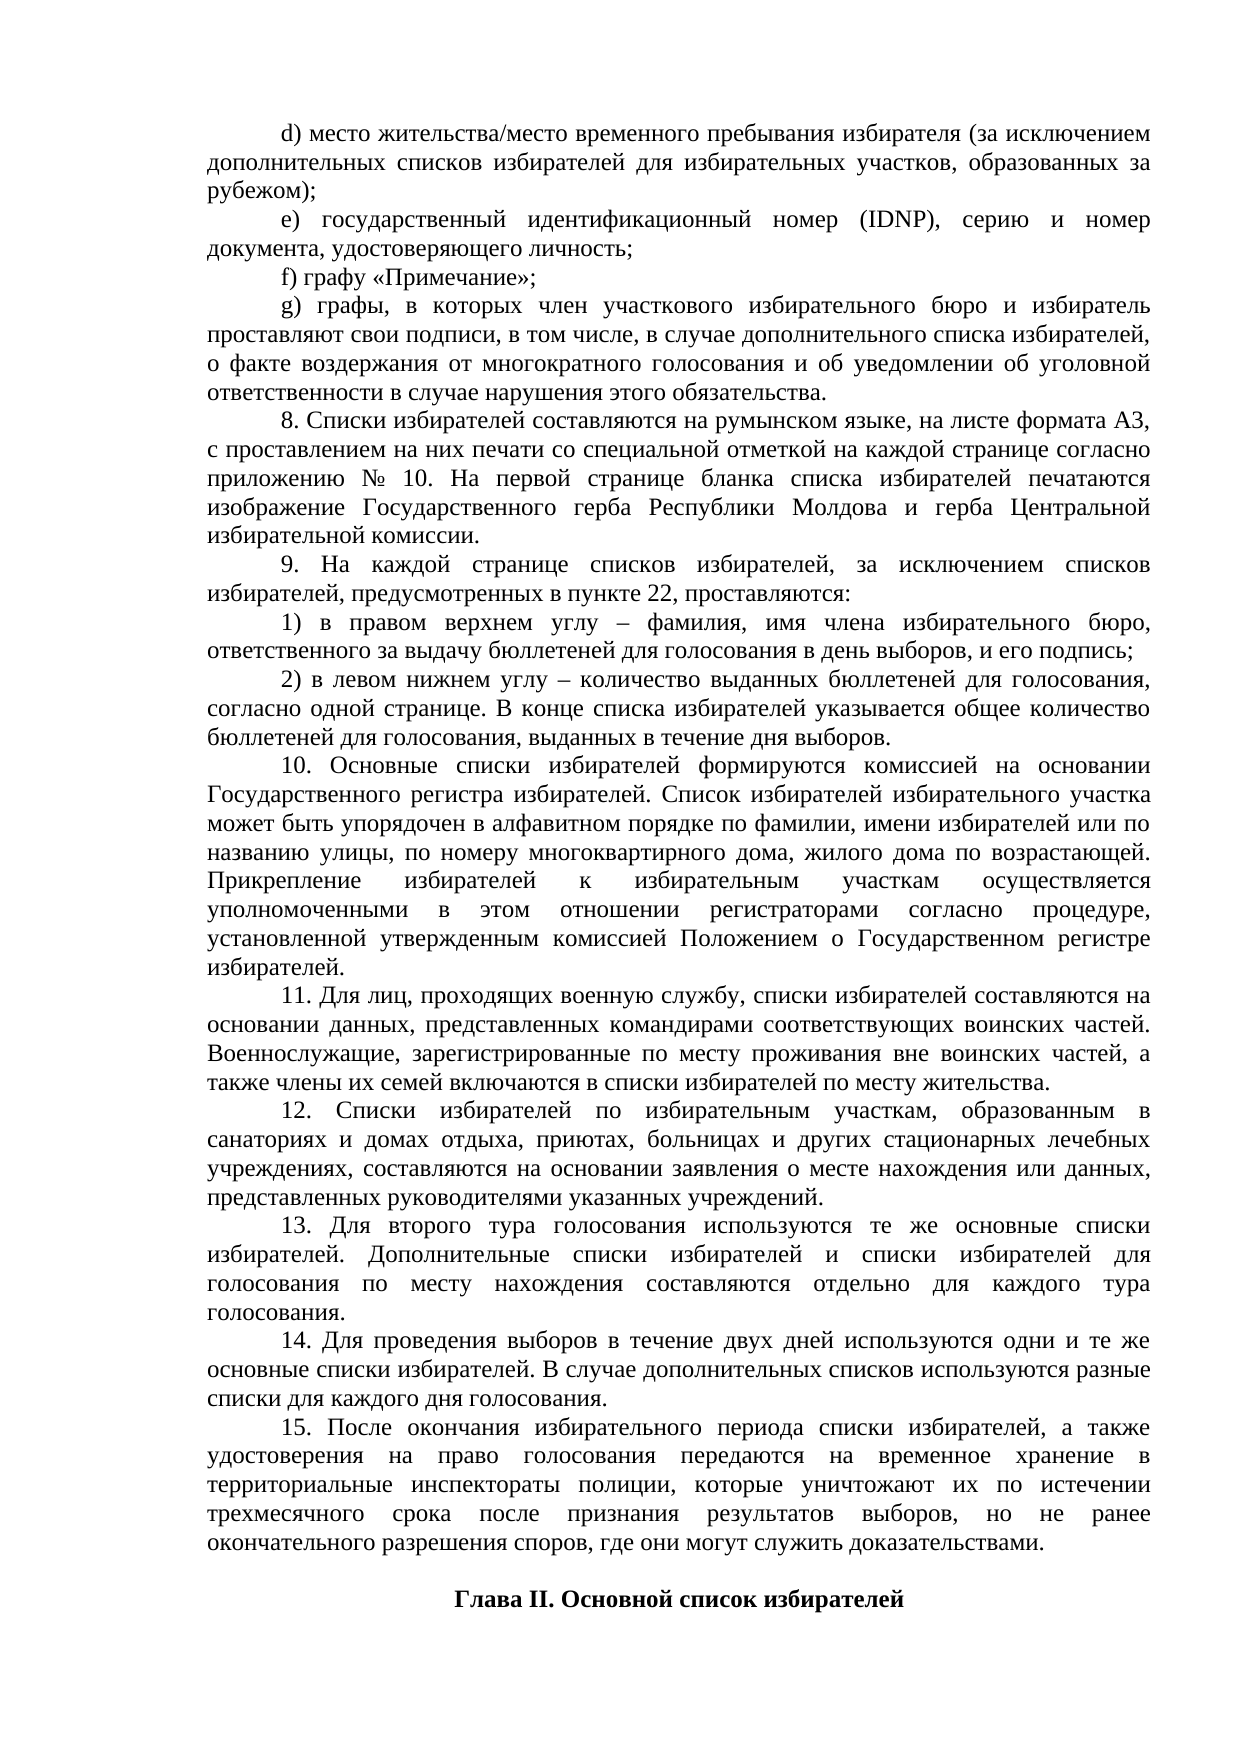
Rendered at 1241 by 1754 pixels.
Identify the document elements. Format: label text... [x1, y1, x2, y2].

text d) место жительства/место временного пребывания избирателя (за исключением дополнительных списков избирателей для избирательных участков, образованных за рубежом); [207, 118, 1152, 204]
text 1) в правом верхнем углу – фамилия, имя члена избирательного бюро, ответственного за выдачу бюллетеней для голосования в день выборов, и его подпись; [207, 607, 1152, 664]
text 9. На каждой странице списков избирателей, за исключением списков избирателей, предусмотренных в пункте 22, проставляются: [207, 549, 1152, 607]
text 2) в левом нижнем углу – количество выданных бюллетеней для голосования, согласно одной странице. В конце списка избирателей указывается общее количество бюллетеней для голосования, выданных в течение дня выборов. [207, 664, 1152, 751]
text 15. После окончания избирательного периода списки избирателей, а также удостоверения на право голосования передаются на временное хранение в территориальные инспектораты полиции, которые уничтожают их по истечении трехмесячного срока после признания результатов выборов, но не ранее окончательного разрешения споров, где они могут служить доказательствами. [207, 1412, 1152, 1556]
text f) графу «Примечание»; [207, 262, 1152, 291]
text e) государственный идентификационный номер (IDNP), серию и номер документа, удостоверяющего личность; [207, 204, 1152, 262]
text 12. Списки избирателей по избирательным участкам, образованным в санаториях и домах отдыха, приютах, больницах и других стационарных лечебных учреждениях, составляются на основании заявления о месте нахождения или данных, представленных руководителями указанных учреждений. [207, 1096, 1152, 1211]
text 11. Для лиц, проходящих военную службу, списки избирателей составляются на основании данных, представленных командирами соответствующих воинских частей. Военнослужащие, зарегистрированные по месту проживания вне воинских частей, а также члены их семей включаются в списки избирателей по месту жительства. [207, 981, 1152, 1096]
text 14. Для проведения выборов в течение двух дней используются одни и те же основные списки избирателей. В случае дополнительных списков используются разные списки для каждого дня голосования. [207, 1326, 1152, 1412]
text 8. Списки избирателей составляются на румынском языке, на листе формата А3, с проставлением на них печати со специальной отметкой на каждой странице согласно приложению № 10. На первой странице бланка списка избирателей печатаются изображение Государственного герба Республики Молдова и герба Центральной избирательной комиссии. [207, 406, 1152, 549]
text 13. Для второго тура голосования используются те же основные списки избирателей. Дополнительные списки избирателей и списки избирателей для голосования по месту нахождения составляются отдельно для каждого тура голосования. [207, 1211, 1152, 1326]
text Глава II. Основной список избирателей [207, 1584, 1152, 1613]
text g) графы, в которых член участкового избирательного бюро и избиратель проставляют свои подписи, в том числе, в случае дополнительного списка избирателей, о факте воздержания от многократного голосования и об уведомлении об уголовной ответственности в случае нарушения этого обязательства. [207, 291, 1152, 406]
text 10. Основные списки избирателей формируются комиссией на основании Государственного регистра избирателей. Список избирателей избирательного участка может быть упорядочен в алфавитном порядке по фамилии, имени избирателей или по названию улицы, по номеру многоквартирного дома, жилого дома по возрастающей. Прикрепление избирателей к избирательным участкам осуществляется уполномоченными в этом отношении регистраторами согласно процедуре, установленной утвержденным комиссией Положением о Государственном регистре избирателей. [207, 751, 1152, 981]
